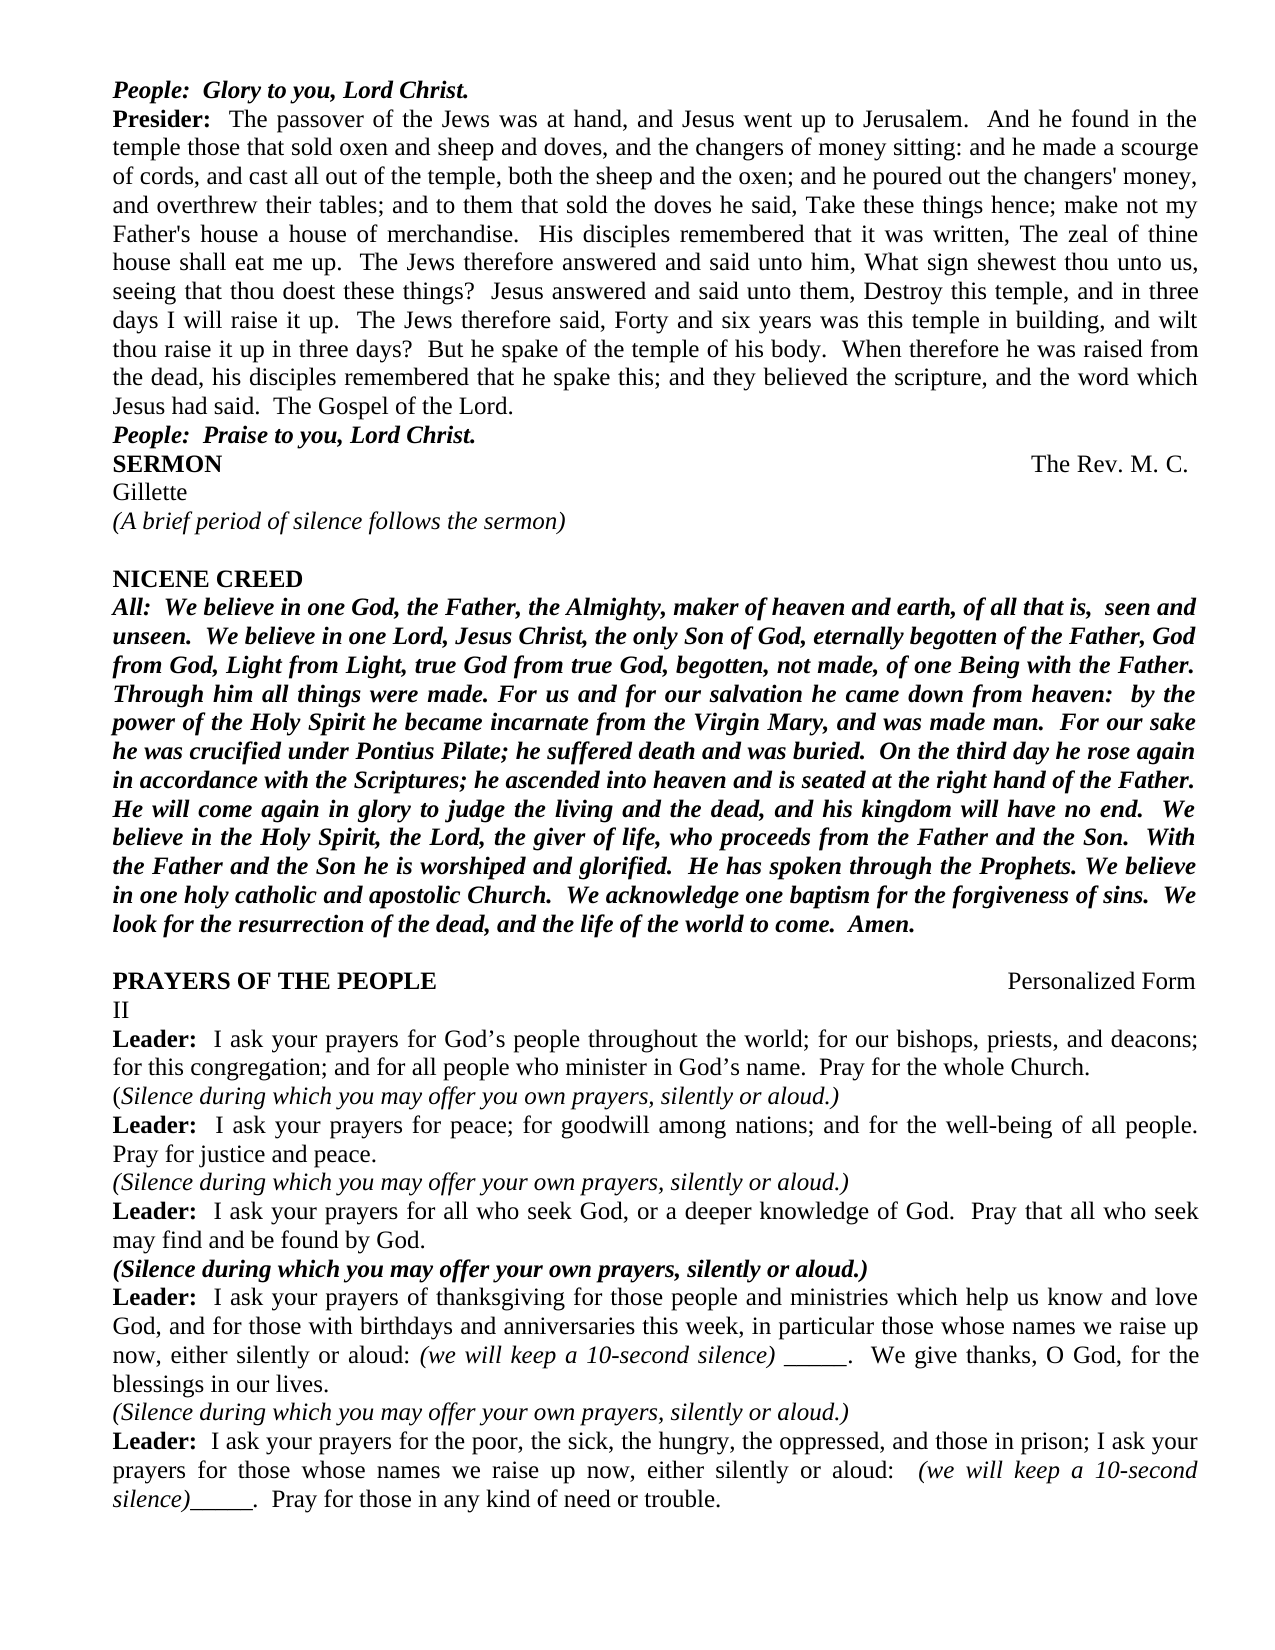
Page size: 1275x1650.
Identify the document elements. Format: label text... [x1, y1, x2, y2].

text NICENE CREED [112, 564, 1200, 592]
text (Silence during which you may offer you own prayers, silently or aloud.) [112, 1081, 1200, 1110]
text Leader: I ask your prayers for God’s people throughout the world; for our bishops, priests, and deacons; for this congregation; and for all people who minister in God’s name. Pray for the whole Church. [112, 1024, 1200, 1081]
text (Silence during which you may offer your own prayers, silently or aloud.) [112, 1254, 1200, 1282]
text All: We believe in one God, the Father, the Almighty, maker of heaven and earth, of all that is, seen and unseen. We believe in one Lord, Jesus Christ, the only Son of God, eternally begotten of the Father, God from God, Light from Light, true God from true God, begotten, not made, of one Being with the Father. Through him all things were made. For us and for our salvation he came down from heaven: by the power of the Holy Spirit he became incarnate from the Virgin Mary, and was made man. For our sake he was crucified under Pontius Pilate; he suffered death and was buried. On the third day he rose again in accordance with the Scriptures; he ascended into heaven and is seated at the right hand of the Father. He will come again in glory to judge the living and the dead, and his kingdom will have no end. We believe in the Holy Spirit, the Lord, the giver of life, who proceeds from the Father and the Son. With the Father and the Son he is worshiped and glorified. He has spoken through the Prophets. We believe in one holy catholic and apostolic Church. We acknowledge one baptism for the forgiveness of sins. We look for the resurrection of the dead, and the life of the world to come. Amen. [112, 592, 1200, 937]
text Leader: I ask your prayers for the poor, the sick, the hungry, the oppressed, and those in prison; I ask your prayers for those whose names we raise up now, either silently or aloud: (we will keep a 10-second silence)_____. Pray for those in any kind of need or trouble. [112, 1426, 1200, 1512]
text Presider: The passover of the Jews was at hand, and Jesus went up to Jerusalem. And he found in the temple those that sold oxen and sheep and doves, and the changers of money sitting: and he made a scourge of cords, and cast all out of the temple, both the sheep and the oxen; and he poured out the changers' money, and overthrew their tables; and to them that sold the doves he said, Take these things hence; make not my Father's house a house of merchandise. His disciples remembered that it was written, The zeal of thine house shall eat me up. The Jews therefore answered and said unto him, What sign shewest thou unto us, seeing that thou doest these things? Jesus answered and said unto them, Destroy this temple, and in three days I will raise it up. The Jews therefore said, Forty and six years was this temple in building, and wilt thou raise it up in three days? But he spake of the temple of his body. When therefore he was raised from the dead, his disciples remembered that he spake this; and they believed the scripture, and the word which Jesus had said. The Gospel of the Lord. [112, 104, 1200, 420]
text (Silence during which you may offer your own prayers, silently or aloud.) [112, 1397, 1200, 1426]
text Leader: I ask your prayers of thanksgiving for those people and ministries which help us know and love God, and for those with birthdays and anniversaries this week, in particular those whose names we raise up now, either silently or aloud: (we will keep a 10-second silence) _____. We give thanks, O God, for the blessings in our lives. [112, 1282, 1200, 1397]
text SERMON The Rev. M. C. Gillette [112, 449, 1200, 506]
text Leader: I ask your prayers for all who seek God, or a deeper knowledge of God. Pray that all who seek may find and be found by God. [112, 1196, 1200, 1254]
text People: Praise to you, Lord Christ. [112, 420, 1200, 449]
text PRAYERS OF THE PEOPLE Personalized Form II [112, 966, 1200, 1024]
text (A brief period of silence follows the sermon) [112, 506, 1200, 535]
text People: Glory to you, Lord Christ. [112, 75, 1200, 104]
text Leader: I ask your prayers for peace; for goodwill among nations; and for the well-being of all people. Pray for justice and peace. [112, 1110, 1200, 1167]
text (Silence during which you may offer your own prayers, silently or aloud.) [112, 1167, 1200, 1196]
